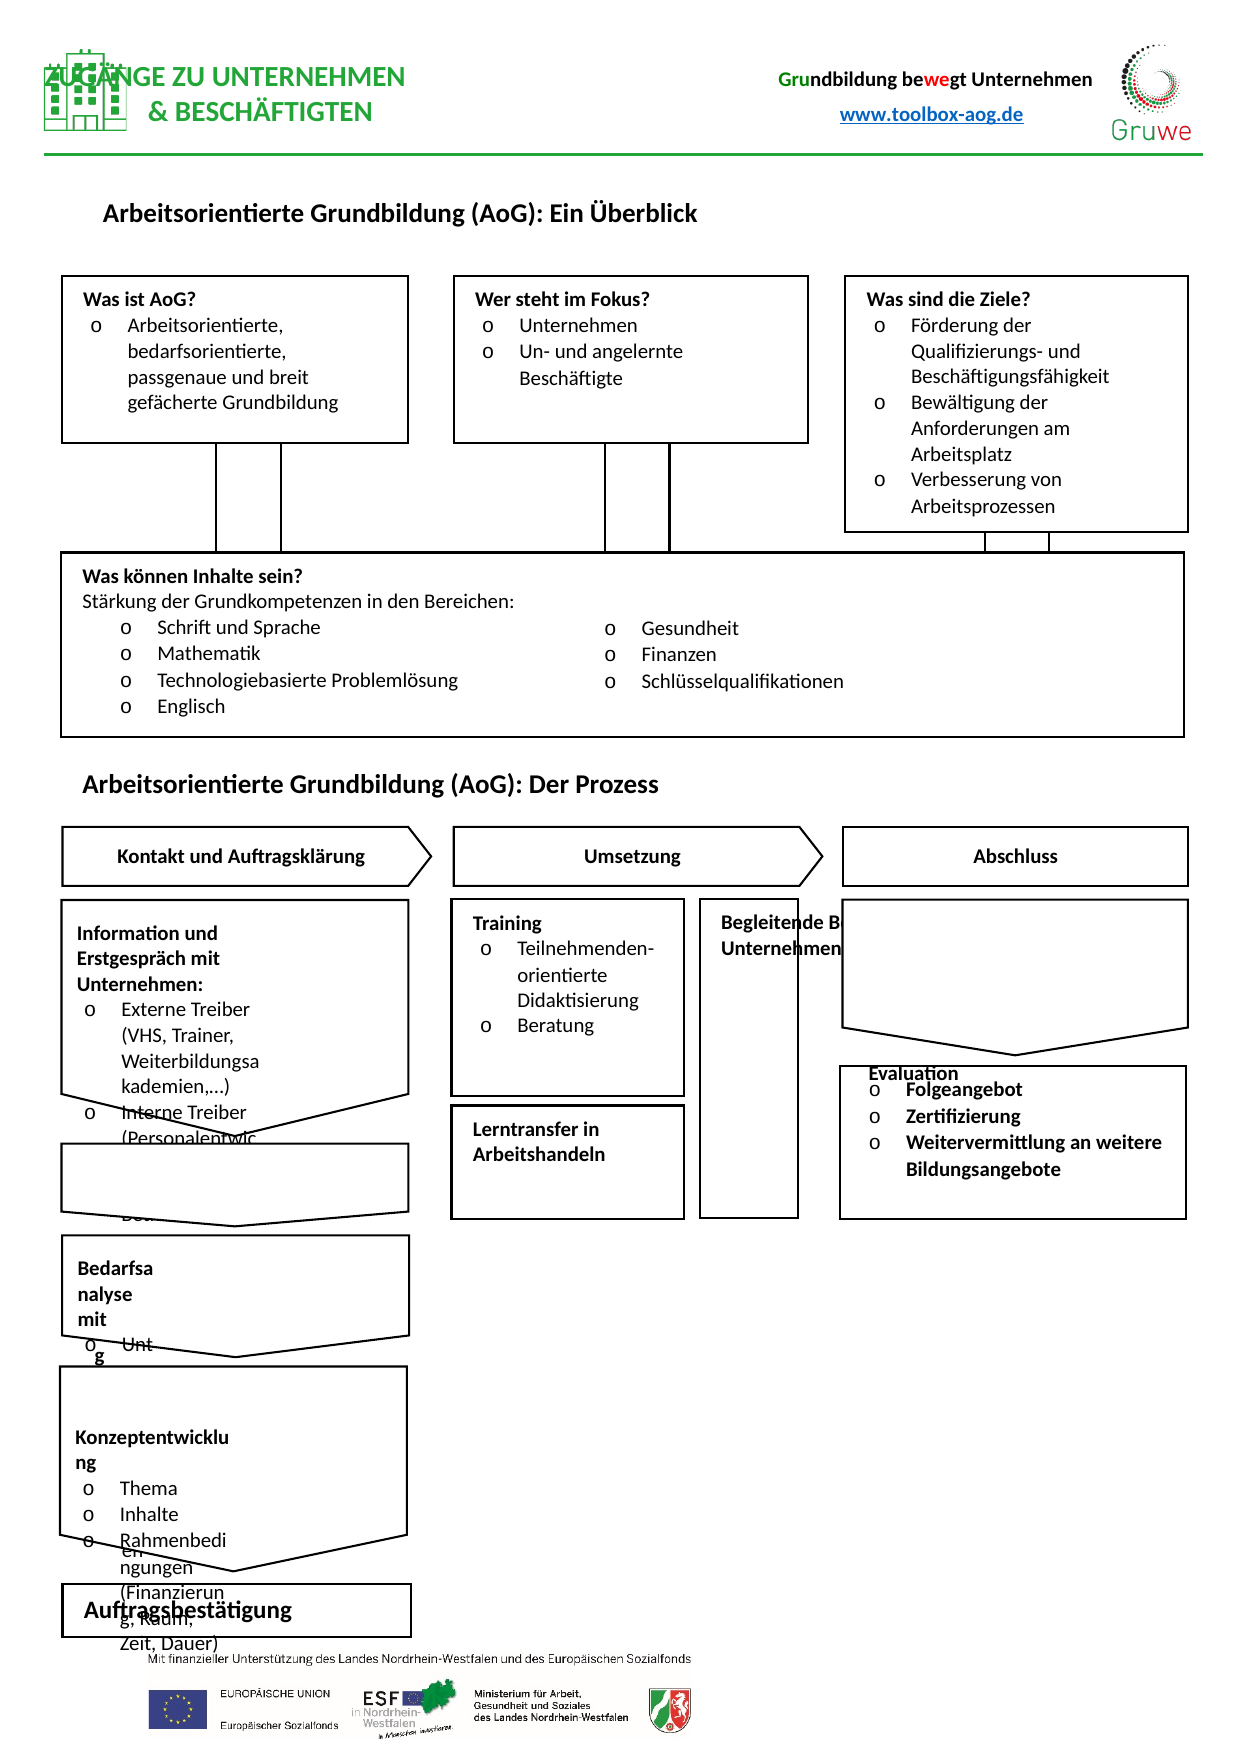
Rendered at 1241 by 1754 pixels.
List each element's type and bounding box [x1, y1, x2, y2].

picture [147, 1652, 691, 1739]
picture [43, 49, 127, 131]
picture [1106, 22, 1240, 143]
